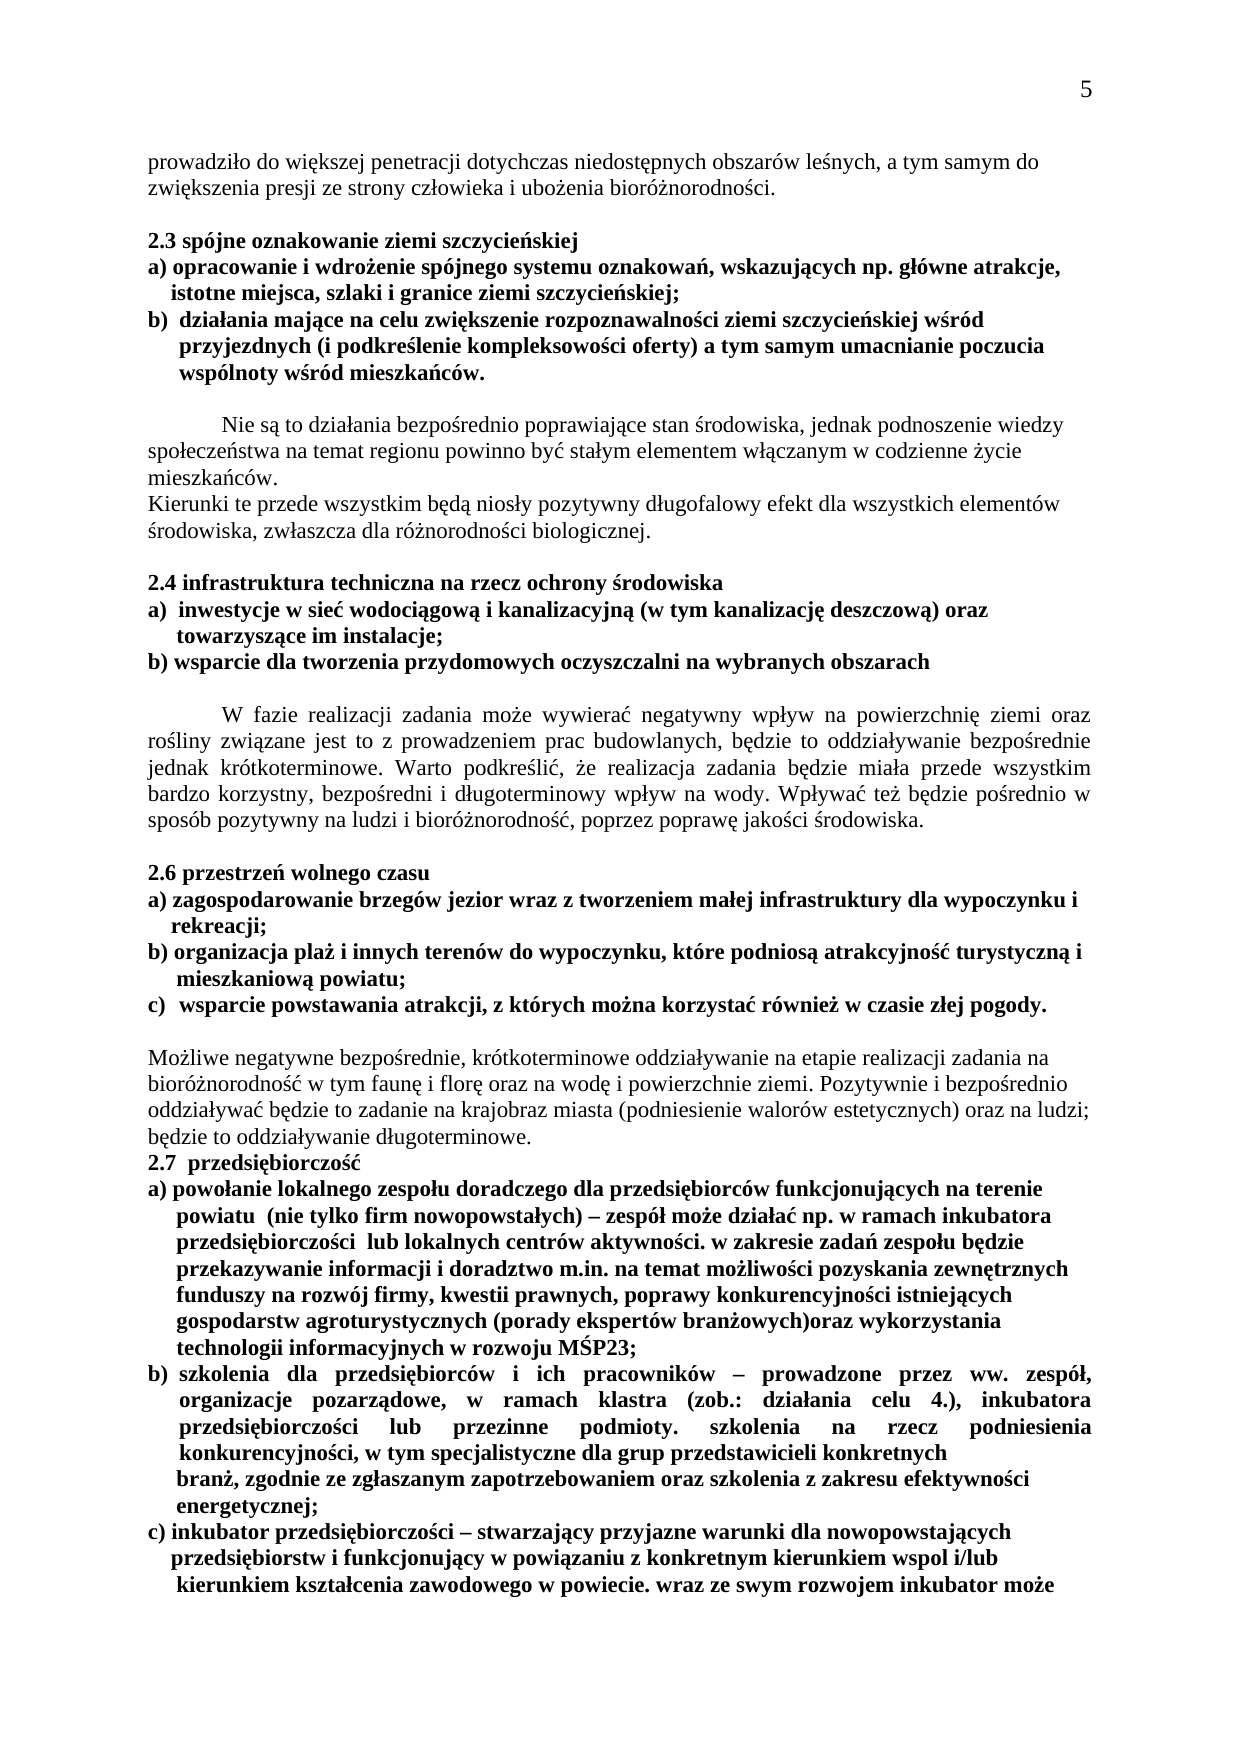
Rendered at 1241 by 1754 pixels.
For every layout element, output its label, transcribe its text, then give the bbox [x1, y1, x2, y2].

text prowadziło do większej penetracji dotychczas niedostępnych obszarów leśnych, a tym samym do zwiększenia presji ze strony człowieka i ubożenia bioróżnorodności. [148, 148, 1092, 200]
text b) organizacja plaż i innych terenów do wypoczynku, które podniosą atrakcyjność turystyczną i [148, 938, 1092, 965]
text 2.4 infrastruktura techniczna na rzecz ochrony środowiska [148, 569, 1092, 596]
text przedsiębiorstw i funkcjonujący w powiązaniu z konkretnym kierunkiem wspol i/lub [148, 1544, 1092, 1571]
text istotne miejsca, szlaki i granice ziemi szczycieńskiej; [148, 279, 1092, 306]
text 2.6 przestrzeń wolnego czasu [148, 859, 1092, 886]
text Możliwe negatywne bezpośrednie, krótkoterminowe oddziaływanie na etapie realizacji zadania na bioróżnorodność w tym faunę i florę oraz na wodę i powierzchnie ziemi. Pozytywnie i bezpośrednio oddziaływać będzie to zadanie na krajobraz miasta (podniesienie walorów estetycznych) oraz na ludzi; będzie to oddziaływanie długoterminowe. [148, 1044, 1092, 1149]
text 2.3 spójne oznakowanie ziemi szczycieńskiej [148, 227, 1092, 253]
text gospodarstw agroturystycznych (porady ekspertów branżowych)oraz wykorzystania [148, 1307, 1092, 1334]
list wsparcie powstawania atrakcji, z których można korzystać również w czasie złej pogody. [148, 991, 1092, 1017]
list szkolenia dla przedsiębiorców i ich pracowników – prowadzone przez ww. zespół, organizacje pozarządowe, w ramach klastra (zob.: działania celu 4.), inkubatora przedsiębiorczości lub przezinne podmioty. szkolenia na rzecz podniesienia konkurencyjności, w tym specjalistyczne dla grup przedstawicieli konkretnych [148, 1360, 1092, 1465]
text przekazywanie informacji i doradztwo m.in. na temat możliwości pozyskania zewnętrznych [148, 1254, 1092, 1281]
text mieszkaniową powiatu; [148, 965, 1092, 991]
text powiatu (nie tylko firm nowopowstałych) – zespół może działać np. w ramach inkubatora [148, 1202, 1092, 1228]
text c) inkubator przedsiębiorczości – stwarzający przyjazne warunki dla nowopowstających [148, 1518, 1092, 1544]
text a) inwestycje w sieć wodociągową i kanalizacyjną (w tym kanalizację deszczową) oraz [148, 596, 1092, 622]
text funduszy na rozwój firmy, kwestii prawnych, poprawy konkurencyjności istniejących [148, 1281, 1092, 1307]
text kierunkiem kształcenia zawodowego w powiecie. wraz ze swym rozwojem inkubator może [148, 1571, 1092, 1597]
text a) zagospodarowanie brzegów jezior wraz z tworzeniem małej infrastruktury dla wypoczynku i [148, 886, 1092, 912]
text rekreacji; [148, 912, 1092, 938]
text technologii informacyjnych w rozwoju MŚP23; [148, 1334, 1092, 1360]
text Kierunki te przede wszystkim będą niosły pozytywny długofalowy efekt dla wszystkich elementów środowiska, zwłaszcza dla różnorodności biologicznej. [148, 490, 1092, 543]
list działania mające na celu zwiększenie rozpoznawalności ziemi szczycieńskiej wśród przyjezdnych (i podkreślenie kompleksowości oferty) a tym samym umacnianie poczucia wspólnoty wśród mieszkańców. [148, 306, 1092, 385]
text energetycznej; [148, 1492, 1092, 1518]
text 2.7 przedsiębiorczość [148, 1149, 1092, 1176]
text b) wsparcie dla tworzenia przydomowych oczyszczalni na wybranych obszarach [148, 648, 1092, 675]
text Nie są to działania bezpośrednio poprawiające stan środowiska, jednak podnoszenie wiedzy społeczeństwa na temat regionu powinno być stałym elementem włączanym w codzienne życie mieszkańców. [148, 411, 1092, 490]
text a) opracowanie i wdrożenie spójnego systemu oznakowań, wskazujących np. główne atrakcje, [148, 253, 1092, 279]
text towarzyszące im instalacje; [148, 622, 1092, 648]
text a) powołanie lokalnego zespołu doradczego dla przedsiębiorców funkcjonujących na terenie [148, 1176, 1092, 1202]
text przedsiębiorczości lub lokalnych centrów aktywności. w zakresie zadań zespołu będzie [148, 1228, 1092, 1254]
text branż, zgodnie ze zgłaszanym zapotrzebowaniem oraz szkolenia z zakresu efektywności [148, 1465, 1092, 1492]
text W fazie realizacji zadania może wywierać negatywny wpływ na powierzchnię ziemi oraz rośliny związane jest to z prowadzeniem prac budowlanych, będzie to oddziaływanie bezpośrednie jednak krótkoterminowe. Warto podkreślić, że realizacja zadania będzie miała przede wszystkim bardzo korzystny, bezpośredni i długoterminowy wpływ na wody. Wpływać też będzie pośrednio w sposób pozytywny na ludzi i bioróżnorodność, poprzez poprawę jakości środowiska. [148, 701, 1092, 833]
